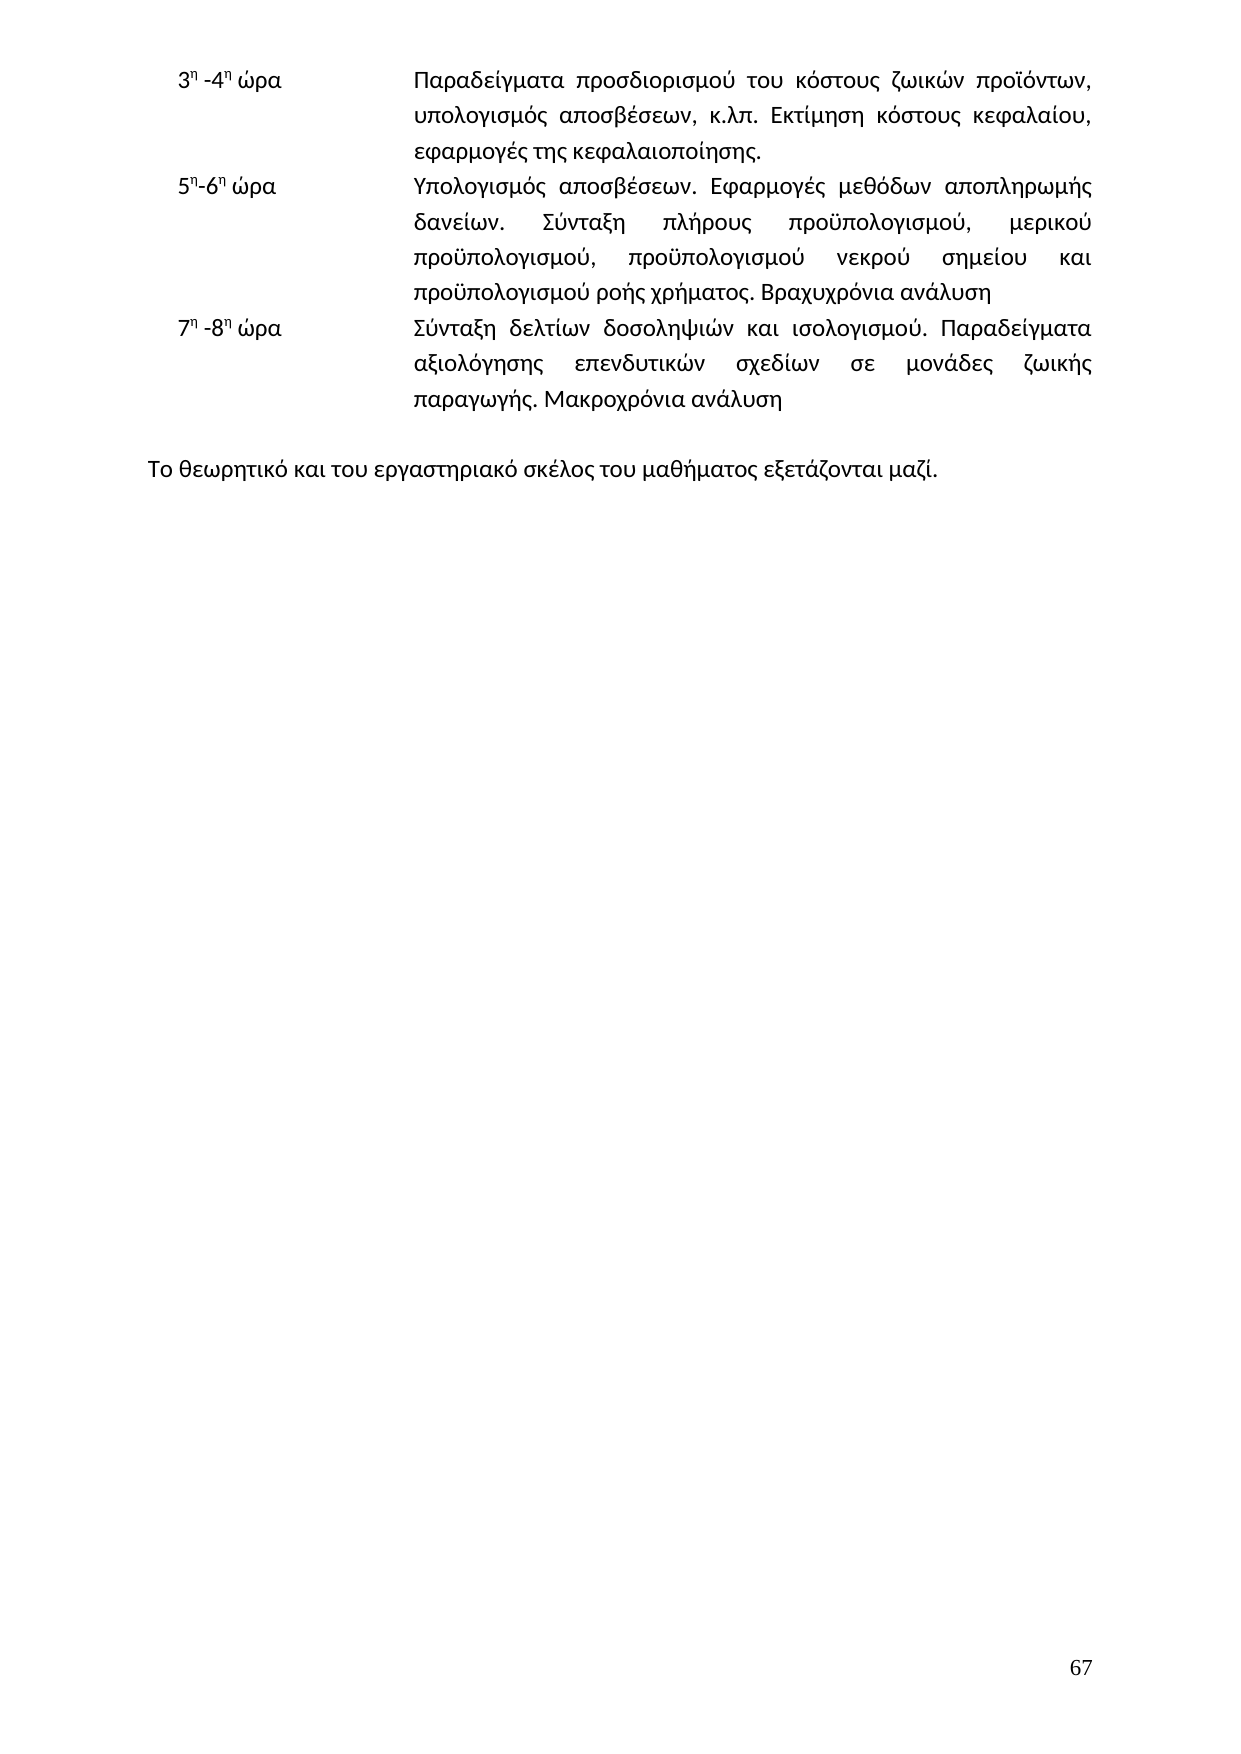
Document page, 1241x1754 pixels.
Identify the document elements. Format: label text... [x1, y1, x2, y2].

text 7η -8η ώρα Σύνταξη δελτίων δοσοληψιών και ισολογισμού. Παραδείγματα αξιολόγησης επενδυτικών σχεδίων σε μονάδες ζωικής παραγωγής. Μακροχρόνια ανάλυση [177, 307, 1092, 413]
text 3η -4η ώρα Παραδείγματα προσδιορισμού του κόστους ζωικών προϊόντων, υπολογισμός αποσβέσεων, κ.λπ. Εκτίμηση κόστους κεφαλαίου, εφαρμογές της κεφαλαιοποίησης. [177, 59, 1092, 165]
text 5η-6η ώρα Υπολογισμός αποσβέσεων. Εφαρμογές μεθόδων αποπληρωμής δανείων. Σύνταξη πλήρους προϋπολογισμού, μερικού προϋπολογισμού, προϋπολογισμού νεκρού σημείου και προϋπολογισμού ροής χρήματος. Βραχυχρόνια ανάλυση [177, 165, 1092, 307]
text Το θεωρητικό και του εργαστηριακό σκέλος του μαθήματος εξετάζονται μαζί. [148, 449, 1092, 484]
